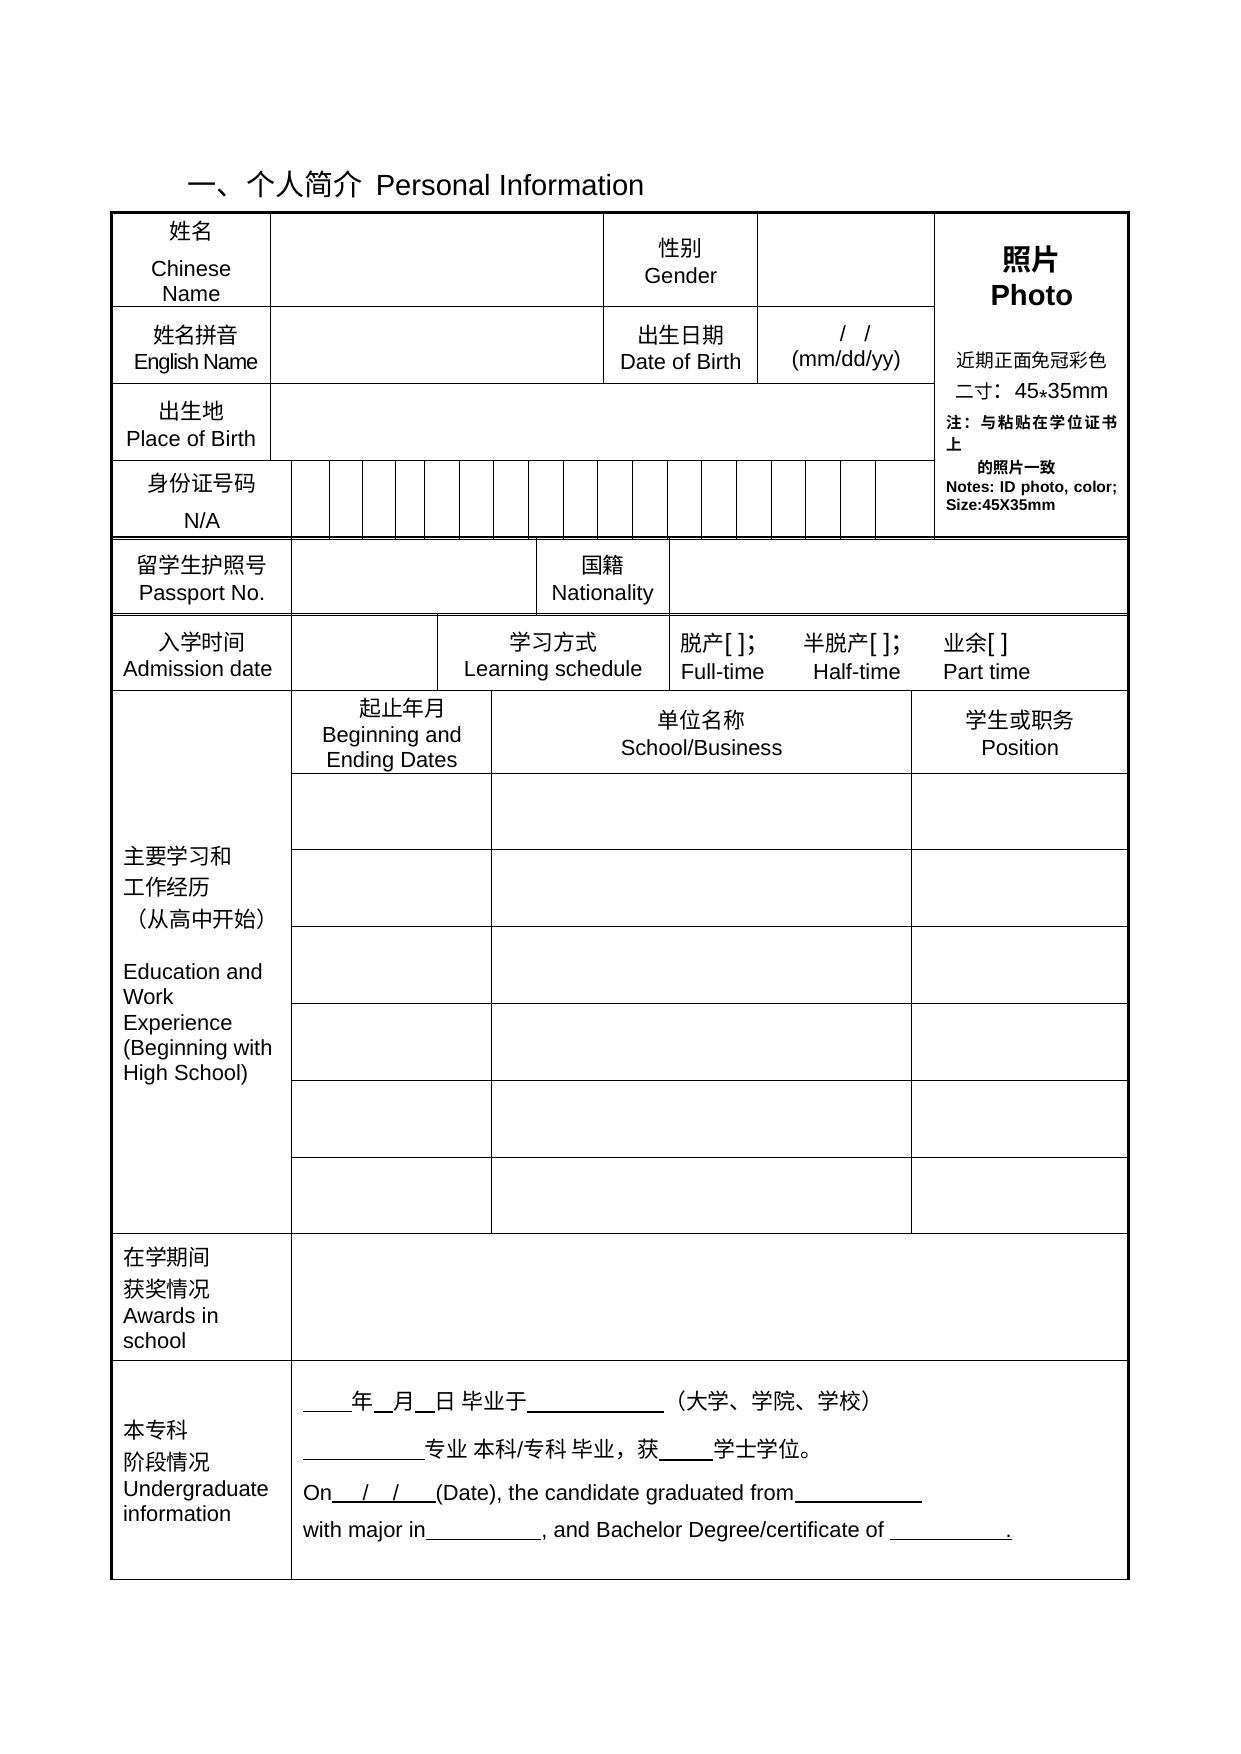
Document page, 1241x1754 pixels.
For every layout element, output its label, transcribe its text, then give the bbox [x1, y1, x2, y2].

table_cell [292, 850, 491, 926]
table_cell 本专科 阶段情况 Undergraduate information [113, 1361, 291, 1579]
table_header 性别 Gender [604, 214, 757, 306]
table_cell 国籍 Nationality [537, 540, 669, 613]
table_cell [912, 1004, 1127, 1080]
table_cell [292, 616, 437, 690]
table_cell 年 月 日 毕业于 （大学、学院、学校） 专业 本科/专科 毕业，获 学士学位。 On / / (Date), the candidate graduated from with major in , and Bachelor Degree/certificate of . [292, 1361, 1127, 1579]
table_cell [529, 461, 563, 536]
table_cell [912, 850, 1127, 926]
table_cell [668, 461, 701, 536]
table_cell 学习方式 Learning schedule [438, 616, 669, 690]
table_cell [598, 461, 632, 536]
table_cell [841, 461, 875, 536]
table_cell [670, 540, 1127, 613]
table_cell [633, 461, 667, 536]
table_cell [876, 461, 934, 536]
table_cell 学生或职务 Position [912, 691, 1127, 773]
table_cell 脱产[ ]； 半脱产[ ]； 业余[ ] Full-time Half-time Part time [670, 616, 1127, 690]
table_cell 姓名拼音 English Name [113, 307, 270, 383]
table_cell 主要学习和 工作经历 （从高中开始） Education and Work Experience (Beginning with High School) [113, 691, 291, 1233]
table_cell [330, 461, 362, 536]
table_cell [492, 1004, 911, 1080]
table_cell 单位名称 School/Business [492, 691, 911, 773]
table_cell 在学期间 获奖情况 Awards in school [113, 1234, 291, 1360]
table_cell [425, 461, 459, 536]
table_cell [292, 927, 491, 1003]
table_cell [737, 461, 771, 536]
table_cell [396, 461, 424, 536]
table_cell / / (mm/dd/yy) [758, 307, 934, 383]
table_cell [912, 1158, 1127, 1233]
table_cell [292, 1234, 1127, 1360]
table_cell [492, 1081, 911, 1156]
table_header 姓名 Chinese Name [113, 214, 270, 306]
table_cell [492, 1158, 911, 1233]
table_cell [912, 927, 1127, 1003]
table_cell [460, 461, 493, 536]
table_cell [292, 461, 329, 536]
table_cell [292, 1081, 491, 1156]
table_cell [292, 1004, 491, 1080]
table_cell 入学时间 Admission date [113, 616, 291, 690]
table_header [271, 214, 603, 306]
table_cell [494, 461, 528, 536]
table_cell 出生地 Place of Birth [113, 384, 270, 460]
table_cell 起止年月 Beginning and Ending Dates [292, 691, 491, 773]
table_cell [363, 461, 395, 536]
table_header 照片 Photo 近期正面免冠彩色 二寸：45*35mm 注：与粘贴在学位证书上 的照片一致 Notes: ID photo, color; Size:45X35mm [935, 214, 1127, 536]
table_cell [492, 774, 911, 849]
table_header [758, 214, 934, 306]
table_cell [292, 1158, 491, 1233]
table_cell [271, 307, 603, 383]
table_cell [806, 461, 840, 536]
table_cell [492, 927, 911, 1003]
table_cell [912, 1081, 1127, 1156]
text 一、个人简介 Personal Information [187, 162, 1053, 204]
table_cell 出生日期 Date of Birth [604, 307, 757, 383]
table_cell 身份证号码 N/A [113, 461, 291, 536]
table_cell [492, 850, 911, 926]
table_cell [702, 461, 736, 536]
table_cell [292, 540, 536, 613]
table_cell [912, 774, 1127, 849]
table_cell [772, 461, 805, 536]
table_cell [564, 461, 597, 536]
table_cell [292, 774, 491, 849]
table_cell [271, 384, 934, 460]
table_cell 留学生护照号 Passport No. [113, 540, 291, 613]
